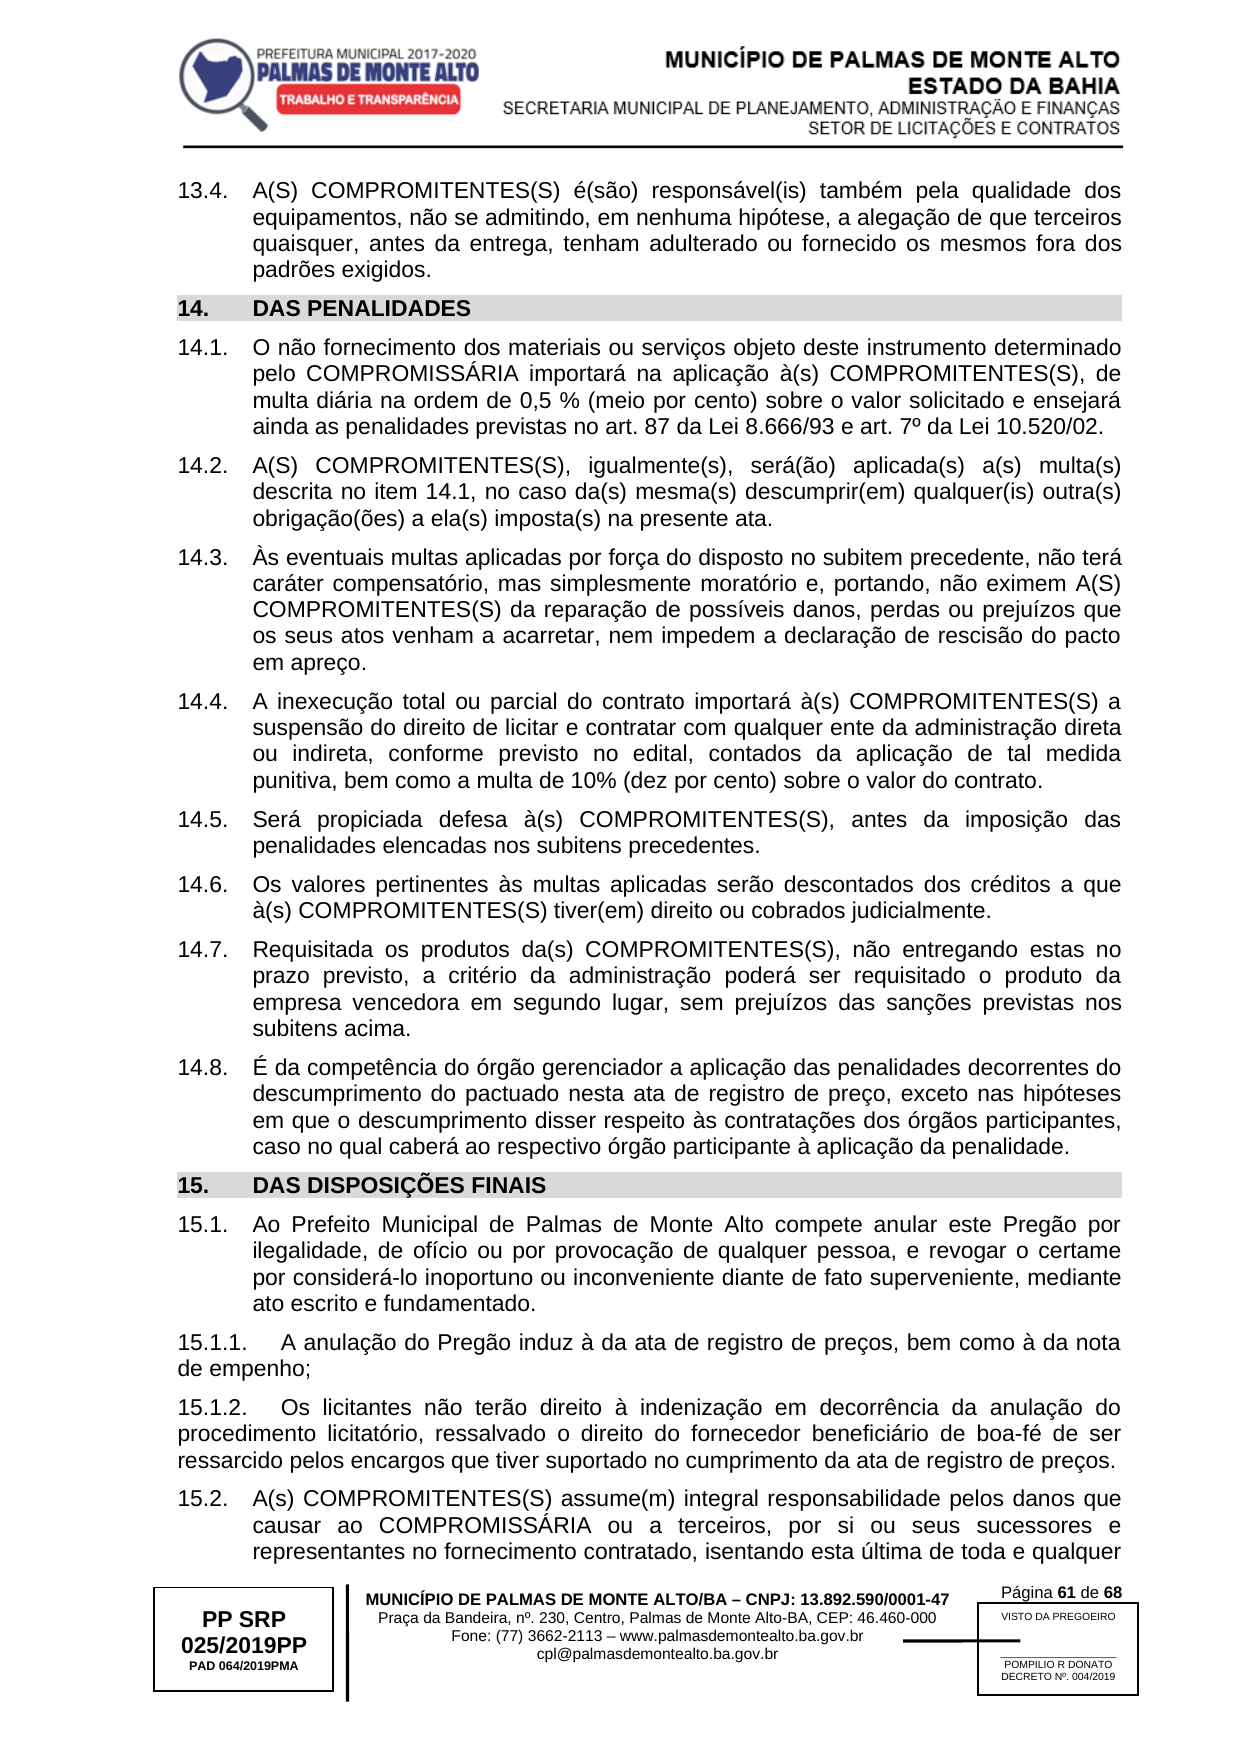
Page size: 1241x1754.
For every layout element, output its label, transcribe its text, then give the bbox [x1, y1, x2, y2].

subtitle DAS PENALIDADES [177, 295, 1122, 321]
list A(S) COMPROMITENTES(S) é(são) responsável(is) também pela qualidade dos equipamentos, não se admitindo, em nenhuma hipótese, a alegação de que terceiros quaisquer, antes da entrega, tenham adulterado ou fornecido os mesmos fora dos padrões exigidos. [177, 177, 1122, 283]
list Os licitantes não terão direito à indenização em decorrência da anulação do procedimento licitatório, ressalvado o direito do fornecedor beneficiário de boa-fé de ser ressarcido pelos encargos que tiver suportado no cumprimento da ata de registro de preços. [177, 1394, 1122, 1473]
list Requisitada os produtos da(s) COMPROMITENTES(S), não entregando estas no prazo previsto, a critério da administração poderá ser requisitado o produto da empresa vencedora em segundo lugar, sem prejuízos das sanções previstas nos subitens acima. [177, 936, 1122, 1041]
list Será propiciada defesa à(s) COMPROMITENTES(S), antes da imposição das penalidades elencadas nos subitens precedentes. [177, 806, 1122, 858]
subtitle DAS DISPOSIÇÕES FINAIS [177, 1172, 1122, 1198]
list A anulação do Pregão induz à da ata de registro de preços, bem como à da nota de empenho; [177, 1329, 1122, 1381]
list Ao Prefeito Municipal de Palmas de Monte Alto compete anular este Pregão por ilegalidade, de ofício ou por provocação de qualquer pessoa, e revogar o certame por considerá-lo inoportuno ou inconveniente diante de fato superveniente, mediante ato escrito e fundamentado. [177, 1211, 1122, 1316]
list Os valores pertinentes às multas aplicadas serão descontados dos créditos a que à(s) COMPROMITENTES(S) tiver(em) direito ou cobrados judicialmente. [177, 871, 1122, 923]
list O não fornecimento dos materiais ou serviços objeto deste instrumento determinado pelo COMPROMISSÁRIA importará na aplicação à(s) COMPROMITENTES(S), de multa diária na ordem de 0,5 % (meio por cento) sobre o valor solicitado e ensejará ainda as penalidades previstas no art. 87 da Lei 8.666/93 e art. 7º da Lei 10.520/02. [177, 334, 1122, 439]
list A(S) COMPROMITENTES(S), igualmente(s), será(ão) aplicada(s) a(s) multa(s) descrita no item 14.1, no caso da(s) mesma(s) descumprir(em) qualquer(is) outra(s) obrigação(ões) a ela(s) imposta(s) na presente ata. [177, 452, 1122, 531]
list Às eventuais multas aplicadas por força do disposto no subitem precedente, não terá caráter compensatório, mas simplesmente moratório e, portando, não eximem A(S) COMPROMITENTES(S) da reparação de possíveis danos, perdas ou prejuízos que os seus atos venham a acarretar, nem impedem a declaração de rescisão do pacto em apreço. [177, 543, 1122, 675]
picture [177, 35, 1124, 157]
list A inexecução total ou parcial do contrato importará à(s) COMPROMITENTES(S) a suspensão do direito de licitar e contratar com qualquer ente da administração direta ou indireta, conforme previsto no edital, contados da aplicação de tal medida punitiva, bem como a multa de 10% (dez por cento) sobre o valor do contrato. [177, 688, 1122, 793]
list É da competência do órgão gerenciador a aplicação das penalidades decorrentes do descumprimento do pactuado nesta ata de registro de preço, exceto nas hipóteses em que o descumprimento disser respeito às contratações dos órgãos participantes, caso no qual caberá ao respectivo órgão participante à aplicação da penalidade. [177, 1054, 1122, 1159]
